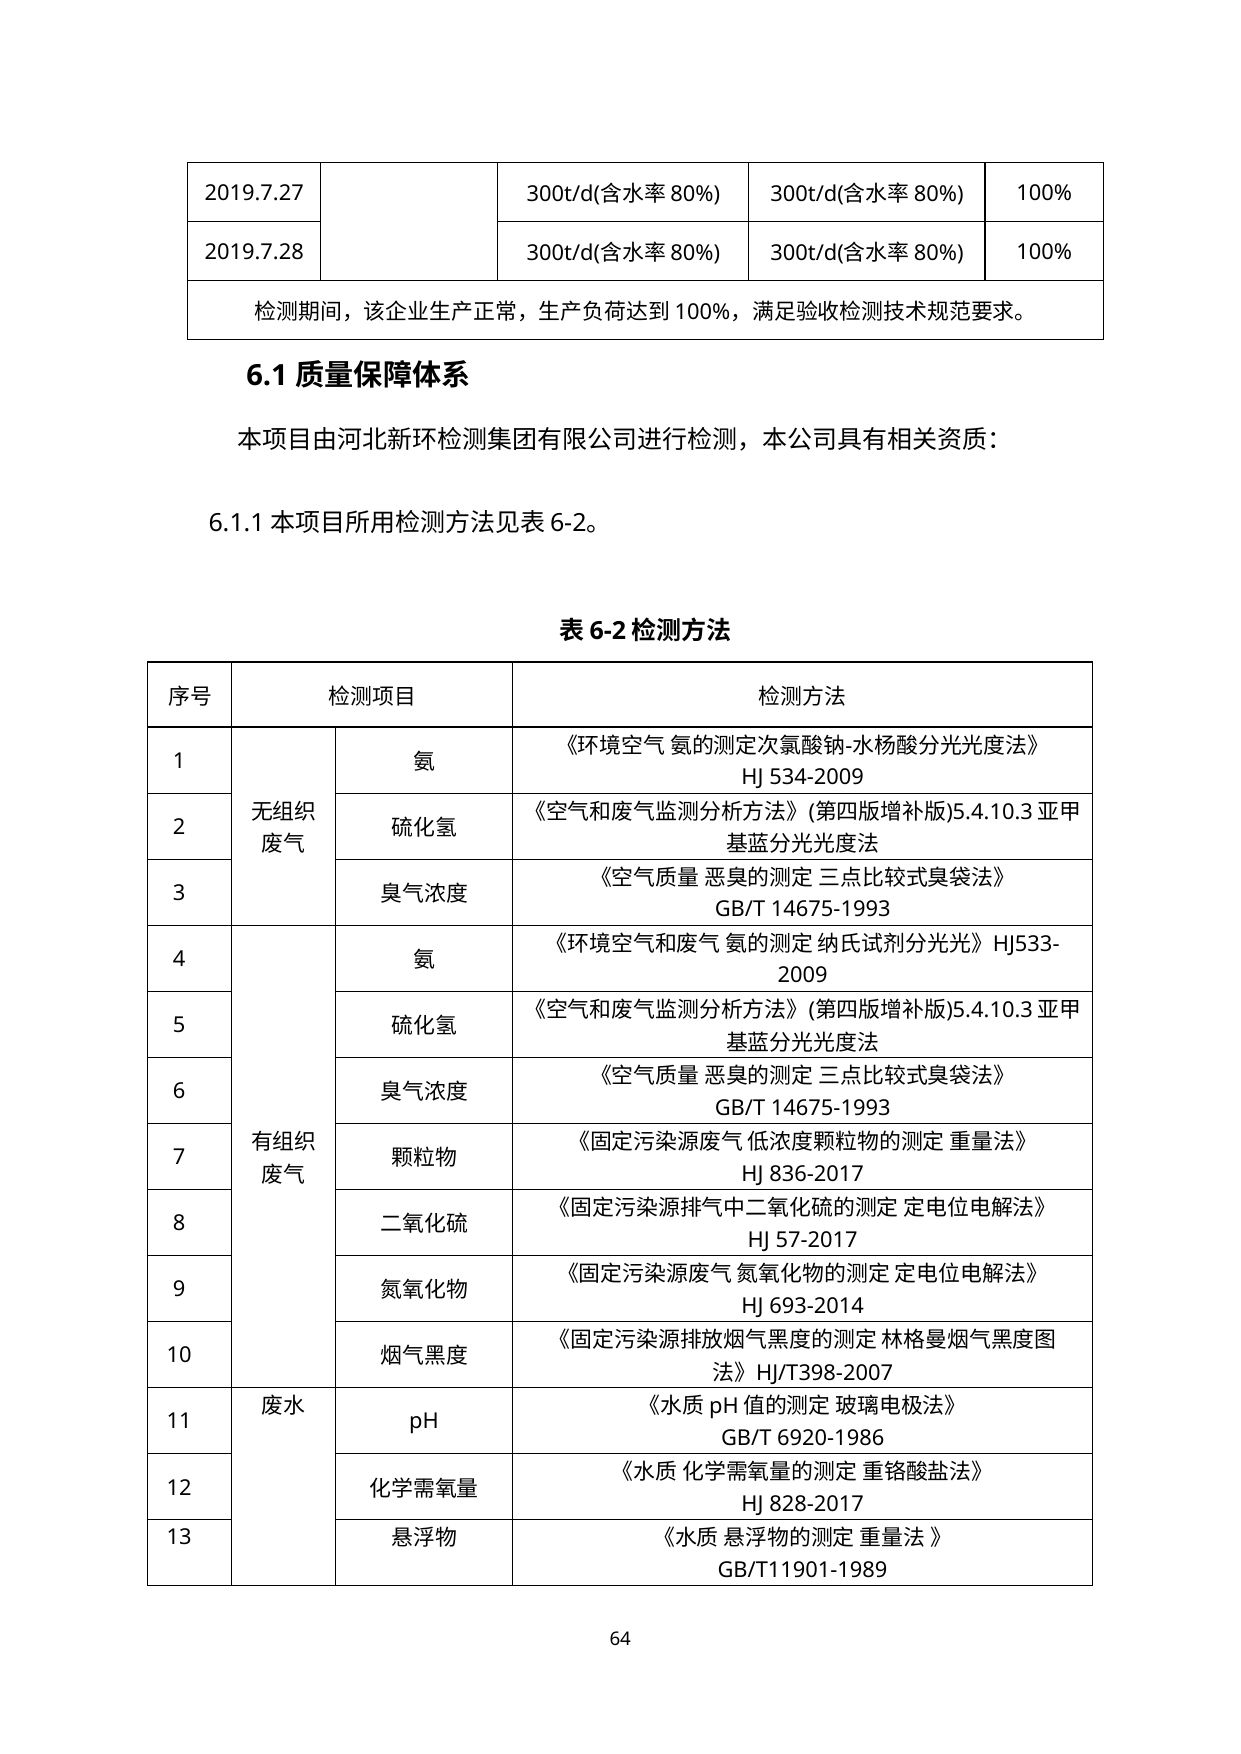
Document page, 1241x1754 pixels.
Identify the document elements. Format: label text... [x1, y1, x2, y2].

text 本项目由河北新环检测集团有限公司进行检测，本公司具有相关资质： [187, 405, 1053, 470]
table_cell 氮氧化物 [336, 1256, 512, 1321]
table_cell 《空气和废气监测分析方法》(第四版增补版)5.4.10.3亚甲基蓝分光光度法 [513, 794, 1092, 858]
table_cell 氨 [336, 926, 512, 991]
table_cell 2019.7.27 [188, 163, 320, 221]
table_cell 无组织废气 [232, 728, 335, 924]
table_cell 300t/d(含水率80%) [749, 163, 984, 221]
table_cell 1 [148, 728, 231, 792]
table_cell 《固定污染源废气 低浓度颗粒物的测定 重量法》 HJ 836-2017 [513, 1124, 1092, 1189]
table_cell 烟气黑度 [336, 1322, 512, 1387]
table_cell 10 [148, 1322, 231, 1387]
table_cell 2 [148, 794, 231, 858]
table_cell 2019.7.28 [188, 222, 320, 280]
table_cell 检测期间，该企业生产正常，生产负荷达到100%，满足验收检测技术规范要求。 [188, 281, 1103, 339]
table_cell 12 [148, 1454, 231, 1519]
table_cell 《空气和废气监测分析方法》(第四版增补版)5.4.10.3亚甲基蓝分光光度法 [513, 992, 1092, 1057]
table_cell 《固定污染源排气中二氧化硫的测定 定电位电解法》 HJ 57-2017 [513, 1190, 1092, 1255]
table_cell 11 [148, 1388, 231, 1453]
table_cell 《环境空气和废气 氨的测定 纳氏试剂分光光》HJ533-2009 [513, 926, 1092, 991]
table_cell 100% [986, 222, 1103, 280]
table_cell 二氧化硫 [336, 1190, 512, 1255]
table_cell 《固定污染源排放烟气黑度的测定 林格曼烟气黑度图法》HJ/T398-2007 [513, 1322, 1092, 1387]
table_cell 3 [148, 860, 231, 924]
table_header 检测方法 [513, 663, 1092, 726]
text 表6-2检测方法 [187, 596, 1053, 661]
table_cell 100% [986, 163, 1103, 221]
table_cell 硫化氢 [336, 794, 512, 858]
table_cell 《空气质量 恶臭的测定 三点比较式臭袋法》 GB/T 14675-1993 [513, 860, 1092, 924]
table_cell 9 [148, 1256, 231, 1321]
table_cell 《环境空气 氨的测定次氯酸钠-水杨酸分光光度法》 HJ 534-2009 [513, 728, 1092, 792]
table_cell 化学需氧量 [336, 1454, 512, 1519]
table_cell 300t/d(含水率80%) [498, 222, 748, 280]
table_cell 8 [148, 1190, 231, 1255]
table_cell 6 [148, 1058, 231, 1123]
table_cell 废水 [232, 1388, 335, 1585]
subtitle 6.1 质量保障体系 [187, 340, 1053, 405]
table_cell 7 [148, 1124, 231, 1189]
table_cell 臭气浓度 [336, 1058, 512, 1123]
table_cell 300t/d(含水率80%) [498, 163, 748, 221]
table_cell 《水质 悬浮物的测定 重量法 》 GB/T11901-1989 [513, 1520, 1092, 1585]
table_cell 《水质 pH值的测定 玻璃电极法》 GB/T 6920-1986 [513, 1388, 1092, 1453]
table_cell 300t/d(含水率80%) [749, 222, 984, 280]
table_cell 有组织废气 [232, 926, 335, 1387]
table_cell 《水质 化学需氧量的测定 重铬酸盐法》 HJ 828-2017 [513, 1454, 1092, 1519]
table_cell 臭气浓度 [336, 860, 512, 924]
table_cell 《固定污染源废气 氮氧化物的测定 定电位电解法》 HJ 693-2014 [513, 1256, 1092, 1321]
table_cell 13 [148, 1520, 231, 1585]
table_header 检测项目 [232, 663, 512, 726]
table_cell 《空气质量 恶臭的测定 三点比较式臭袋法》 GB/T 14675-1993 [513, 1058, 1092, 1123]
table_cell 悬浮物 [336, 1520, 512, 1585]
table_cell 颗粒物 [336, 1124, 512, 1189]
table_cell 5 [148, 992, 231, 1057]
table_cell 4 [148, 926, 231, 991]
text 6.1.1本项目所用检测方法见表6-2。 [187, 488, 1053, 553]
table_cell pH [336, 1388, 512, 1453]
table_cell 硫化氢 [336, 992, 512, 1057]
table_header 序号 [148, 663, 231, 726]
table_cell 氨 [336, 728, 512, 792]
